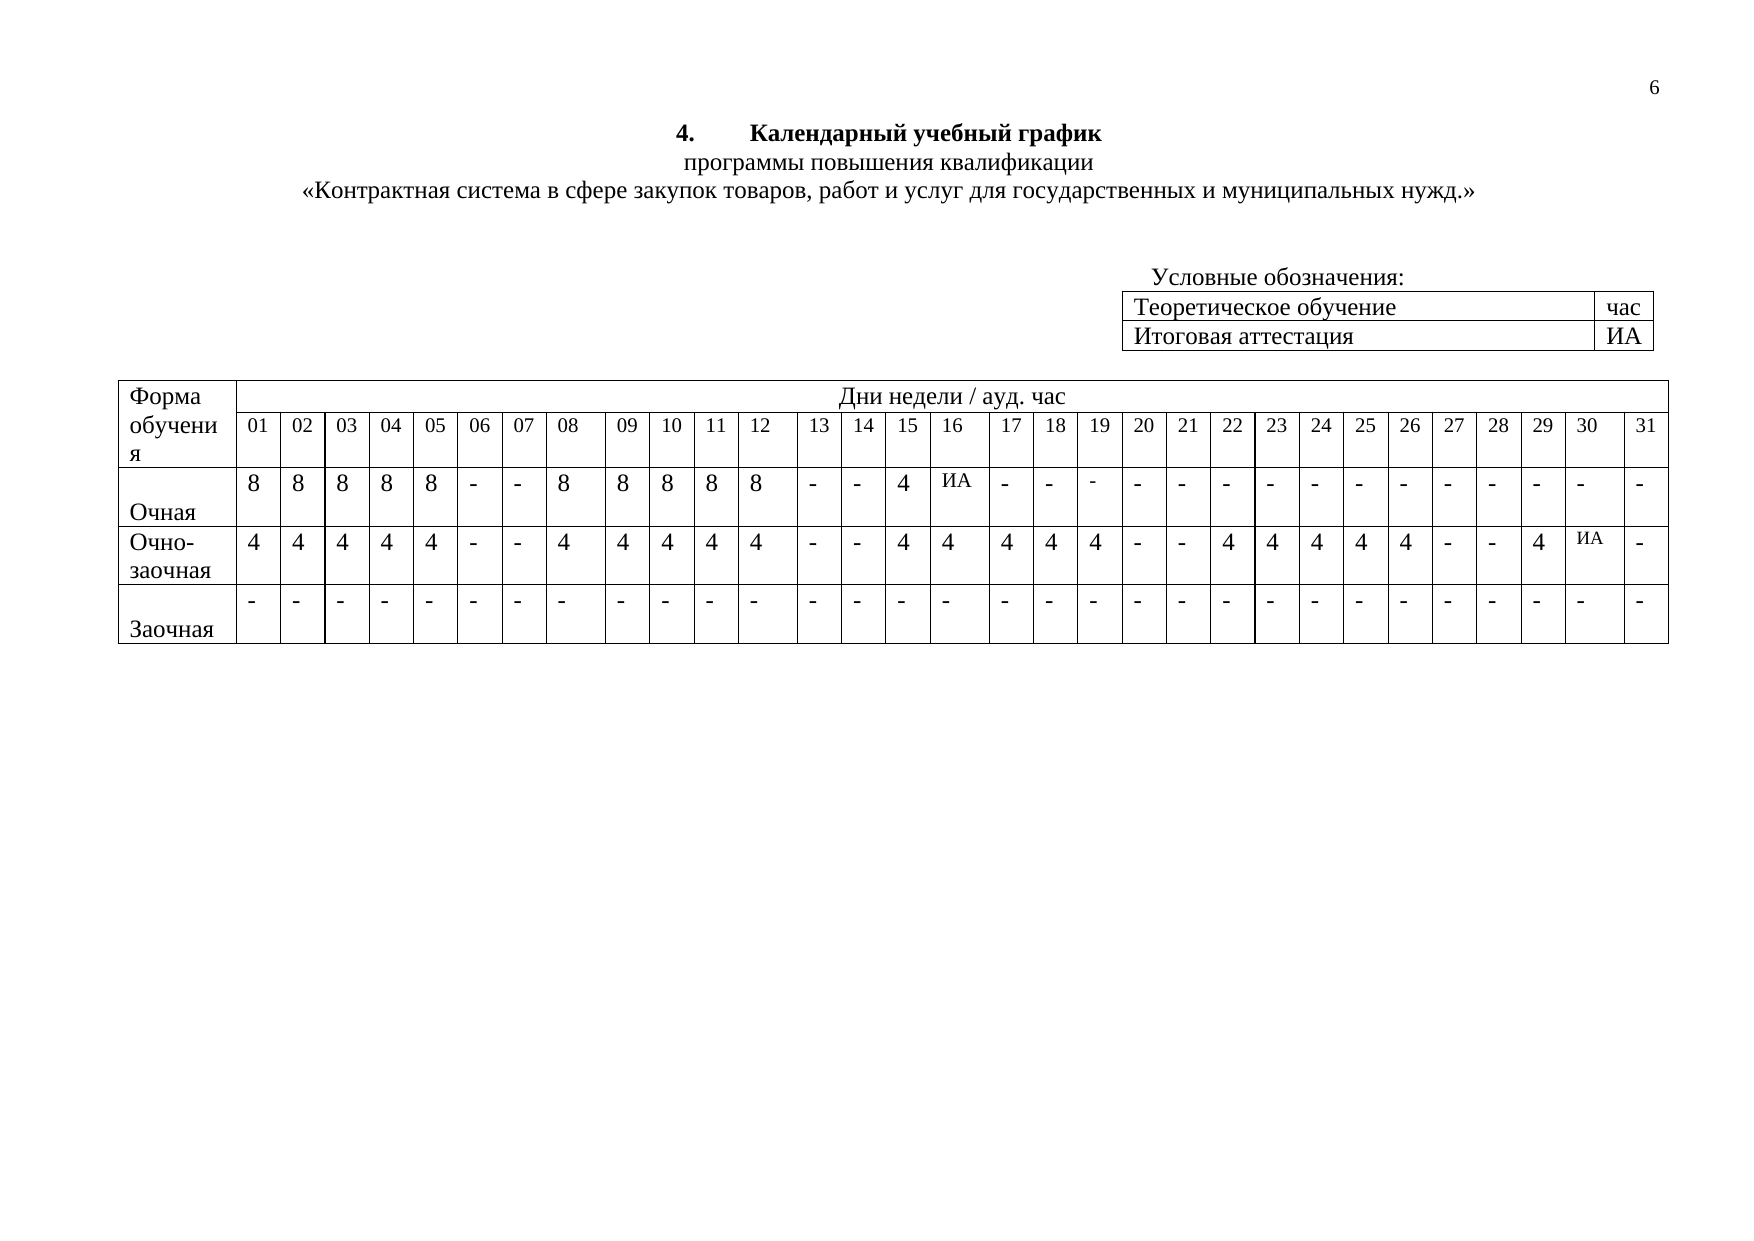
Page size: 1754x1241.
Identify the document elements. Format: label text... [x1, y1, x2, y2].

text «Контрактная система в сфере закупок товаров, работ и услуг для государственных и муниципальных нужд.» [118, 176, 1659, 204]
table_cell 8 [414, 468, 457, 526]
table_cell 4 [1522, 527, 1565, 584]
table_cell - [842, 585, 885, 643]
table_cell 4 [1078, 527, 1122, 584]
table_cell - [1034, 468, 1077, 526]
table_cell ИА [931, 468, 989, 526]
table_cell - [1433, 527, 1476, 584]
table_cell Очно- заочная [119, 527, 236, 584]
table_header час [1595, 292, 1653, 320]
table_cell - [503, 585, 546, 643]
table_header Дни недели / ауд. час [237, 381, 1668, 412]
table_cell 4 [1389, 527, 1432, 584]
list Календарный учебный график [118, 118, 1659, 147]
table_cell - [281, 585, 324, 643]
table_cell - [842, 468, 885, 526]
table_cell ИА [1566, 527, 1624, 584]
table_cell - [1300, 585, 1343, 643]
table_cell 4 [1300, 527, 1343, 584]
table_cell 4 [606, 527, 649, 584]
table_cell - [798, 468, 841, 526]
table_cell 8 [650, 468, 694, 526]
table_cell - [1300, 468, 1343, 526]
table_cell - [458, 468, 502, 526]
table_cell - [990, 585, 1033, 643]
table_cell - [458, 585, 502, 643]
table_cell - [1625, 585, 1668, 643]
table_cell - [1477, 527, 1521, 584]
table_cell - [842, 527, 885, 584]
table_cell - [503, 468, 546, 526]
table_cell 8 [606, 468, 649, 526]
table_cell - [798, 585, 841, 643]
table_cell 4 [547, 527, 605, 584]
table_cell - [650, 585, 694, 643]
table_cell - [1211, 585, 1254, 643]
table_cell 4 [650, 527, 694, 584]
table_cell 4 [886, 527, 930, 584]
table_cell 20 [1123, 413, 1166, 467]
table_cell 4 [237, 527, 280, 584]
table_cell - [1389, 585, 1432, 643]
table_cell - [1433, 585, 1476, 643]
text программы повышения квалификации [118, 147, 1659, 176]
table_cell 05 [414, 413, 457, 467]
table_cell - [1078, 468, 1122, 526]
table_cell Итоговая аттестация [1123, 321, 1594, 350]
table_cell 4 [1211, 527, 1254, 584]
table_header Форма обучения [119, 381, 236, 467]
table_cell - [739, 585, 797, 643]
table_cell - [1167, 585, 1210, 643]
table_cell 13 [798, 413, 841, 467]
table_cell - [1433, 468, 1476, 526]
table_cell 8 [547, 468, 605, 526]
table_cell 4 [414, 527, 457, 584]
table_cell - [1477, 468, 1521, 526]
table_cell Заочная [119, 585, 236, 643]
table_cell - [606, 585, 649, 643]
table_cell 24 [1300, 413, 1343, 467]
table_cell 12 [739, 413, 797, 467]
table_cell - [990, 468, 1033, 526]
table_cell - [458, 527, 502, 584]
table_cell 01 [237, 413, 280, 467]
table_cell - [886, 585, 930, 643]
table_cell 8 [237, 468, 280, 526]
table_cell 10 [650, 413, 694, 467]
table_header Теоретическое обучение [1123, 292, 1594, 320]
table_cell 11 [695, 413, 738, 467]
table_cell 4 [326, 527, 369, 584]
table_cell 14 [842, 413, 885, 467]
table_cell - [931, 585, 989, 643]
table_cell 07 [503, 413, 546, 467]
table_cell 23 [1256, 413, 1299, 467]
table_cell - [1625, 527, 1668, 584]
table_cell 4 [281, 527, 324, 584]
table_cell - [370, 585, 413, 643]
table_cell ИА [1595, 321, 1653, 350]
table_cell - [1389, 468, 1432, 526]
table_cell - [1123, 527, 1166, 584]
text Условные обозначения: [118, 262, 1659, 291]
table_cell 19 [1078, 413, 1122, 467]
table_cell 8 [326, 468, 369, 526]
table_cell - [1034, 585, 1077, 643]
table_cell - [1566, 468, 1624, 526]
table_cell 8 [281, 468, 324, 526]
table_cell 27 [1433, 413, 1476, 467]
table_cell - [695, 585, 738, 643]
table_cell - [414, 585, 457, 643]
table_cell 8 [370, 468, 413, 526]
table_cell 18 [1034, 413, 1077, 467]
table_cell - [1167, 527, 1210, 584]
table_cell - [1256, 585, 1299, 643]
table_cell - [1078, 585, 1122, 643]
table_cell 4 [990, 527, 1033, 584]
table_cell 4 [370, 527, 413, 584]
table_cell - [503, 527, 546, 584]
table_cell - [798, 527, 841, 584]
table_cell 4 [886, 468, 930, 526]
table_cell 8 [695, 468, 738, 526]
table_cell 21 [1167, 413, 1210, 467]
table_cell 4 [1256, 527, 1299, 584]
table_cell - [1566, 585, 1624, 643]
table_cell 8 [739, 468, 797, 526]
table_cell 15 [886, 413, 930, 467]
table_cell 26 [1389, 413, 1432, 467]
table_cell - [1167, 468, 1210, 526]
table_cell 17 [990, 413, 1033, 467]
table_cell - [1477, 585, 1521, 643]
table_cell - [1522, 585, 1565, 643]
table_cell - [1344, 585, 1388, 643]
table_cell 4 [931, 527, 989, 584]
table_cell 08 [547, 413, 605, 467]
table_cell 4 [1034, 527, 1077, 584]
table_cell - [1211, 468, 1254, 526]
table_cell 29 [1522, 413, 1565, 467]
table_cell 4 [1344, 527, 1388, 584]
table_cell 09 [606, 413, 649, 467]
table_cell - [1123, 585, 1166, 643]
table_cell - [1522, 468, 1565, 526]
table_cell - [547, 585, 605, 643]
table_cell 28 [1477, 413, 1521, 467]
table_cell 30 [1566, 413, 1624, 467]
table_cell 25 [1344, 413, 1388, 467]
table_cell - [237, 585, 280, 643]
table_cell 06 [458, 413, 502, 467]
table_cell - [1256, 468, 1299, 526]
table_cell 16 [931, 413, 989, 467]
table_cell 02 [281, 413, 324, 467]
table_cell - [1344, 468, 1388, 526]
table_cell 03 [326, 413, 369, 467]
table_cell - [326, 585, 369, 643]
table_cell 4 [739, 527, 797, 584]
table_cell 31 [1625, 413, 1668, 467]
table_cell 04 [370, 413, 413, 467]
table_cell 4 [695, 527, 738, 584]
table_cell - [1625, 468, 1668, 526]
table_cell Очная [119, 468, 236, 526]
table_cell - [1123, 468, 1166, 526]
table_cell 22 [1211, 413, 1254, 467]
